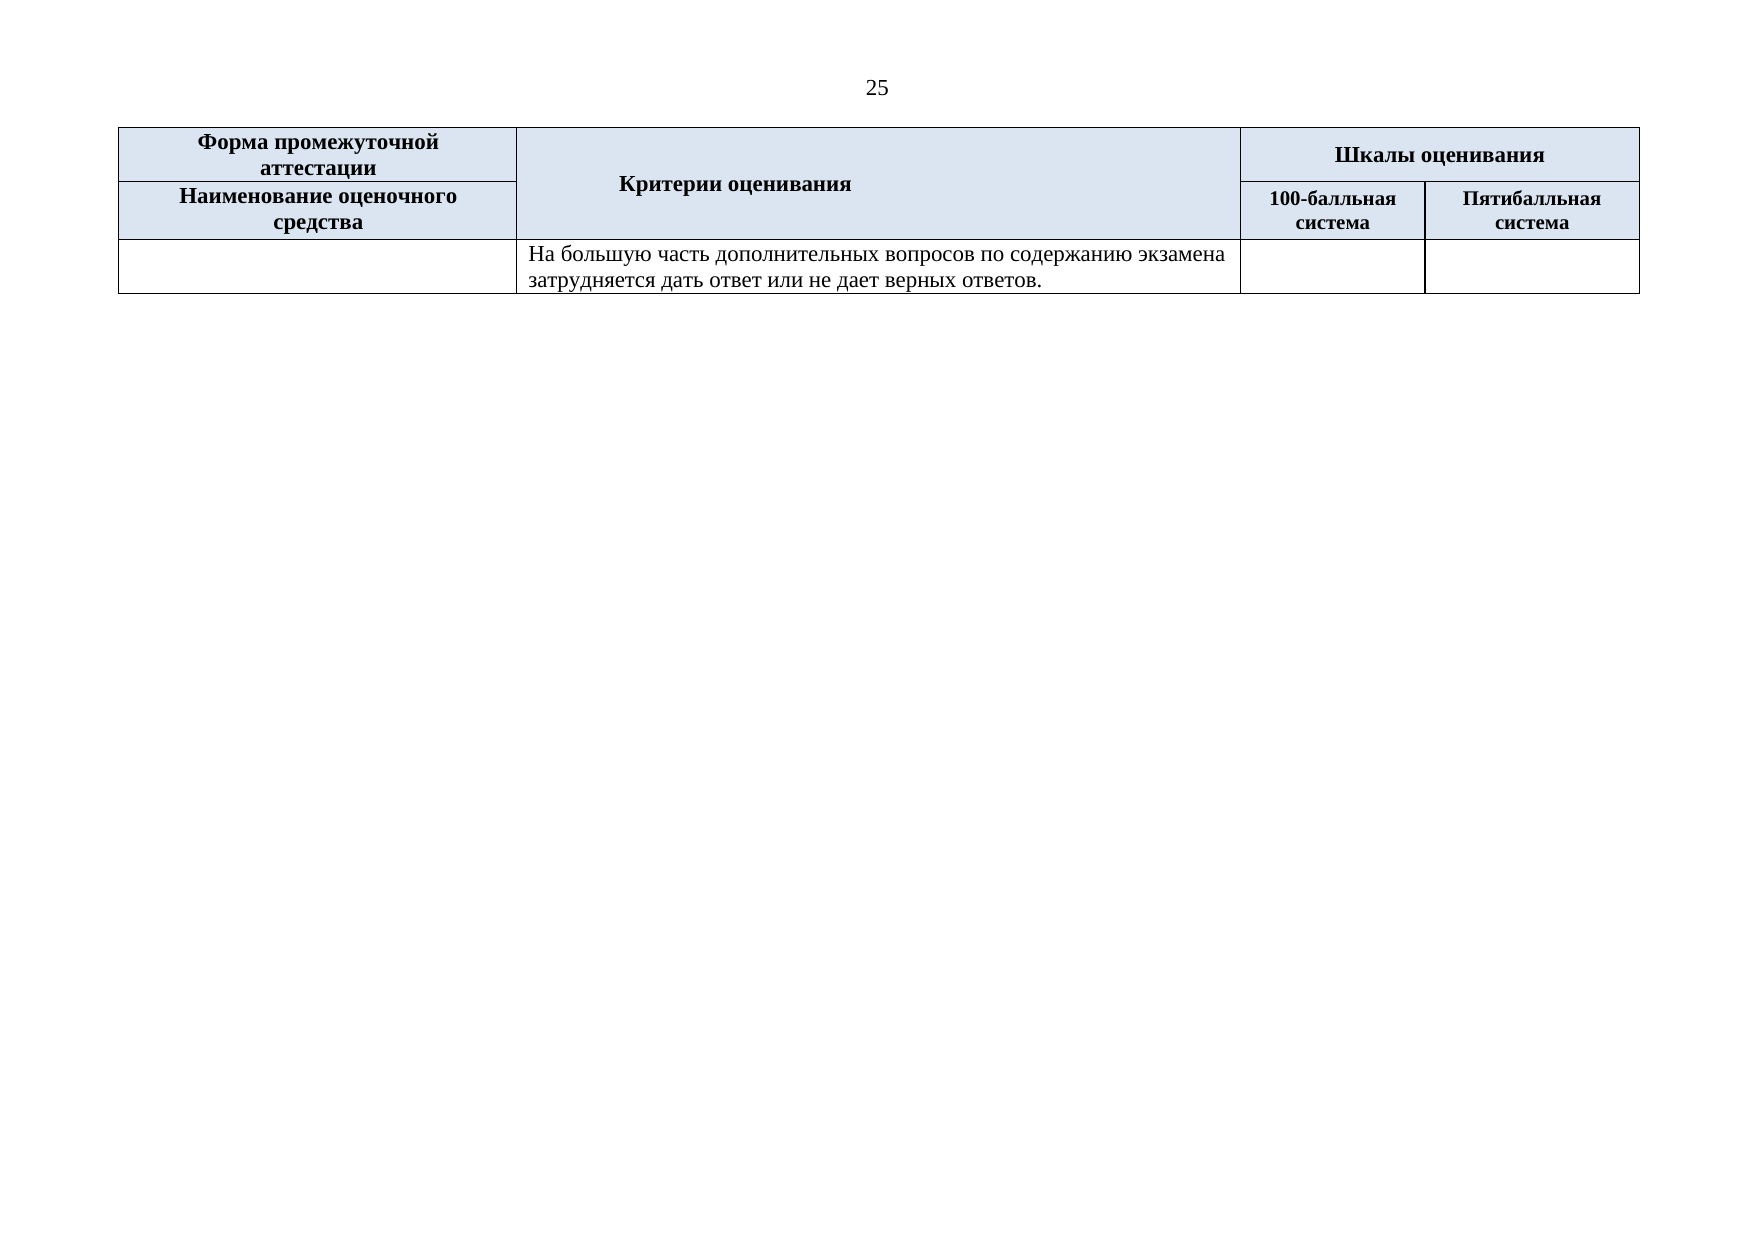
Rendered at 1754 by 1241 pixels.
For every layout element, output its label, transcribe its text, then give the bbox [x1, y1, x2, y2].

table_cell 100-балльная система [1241, 182, 1424, 239]
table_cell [517, 240, 1240, 293]
table_header Форма промежуточной аттестации [119, 128, 516, 181]
table_cell Пятибалльная система [1426, 182, 1639, 239]
table_cell Наименование оценочного средства [119, 182, 516, 239]
table_cell 2 [1426, 240, 1639, 293]
table_header Шкалы оценивания [1241, 128, 1639, 181]
table_header Критерии оценивания [517, 128, 1240, 239]
table_cell [1241, 240, 1424, 293]
